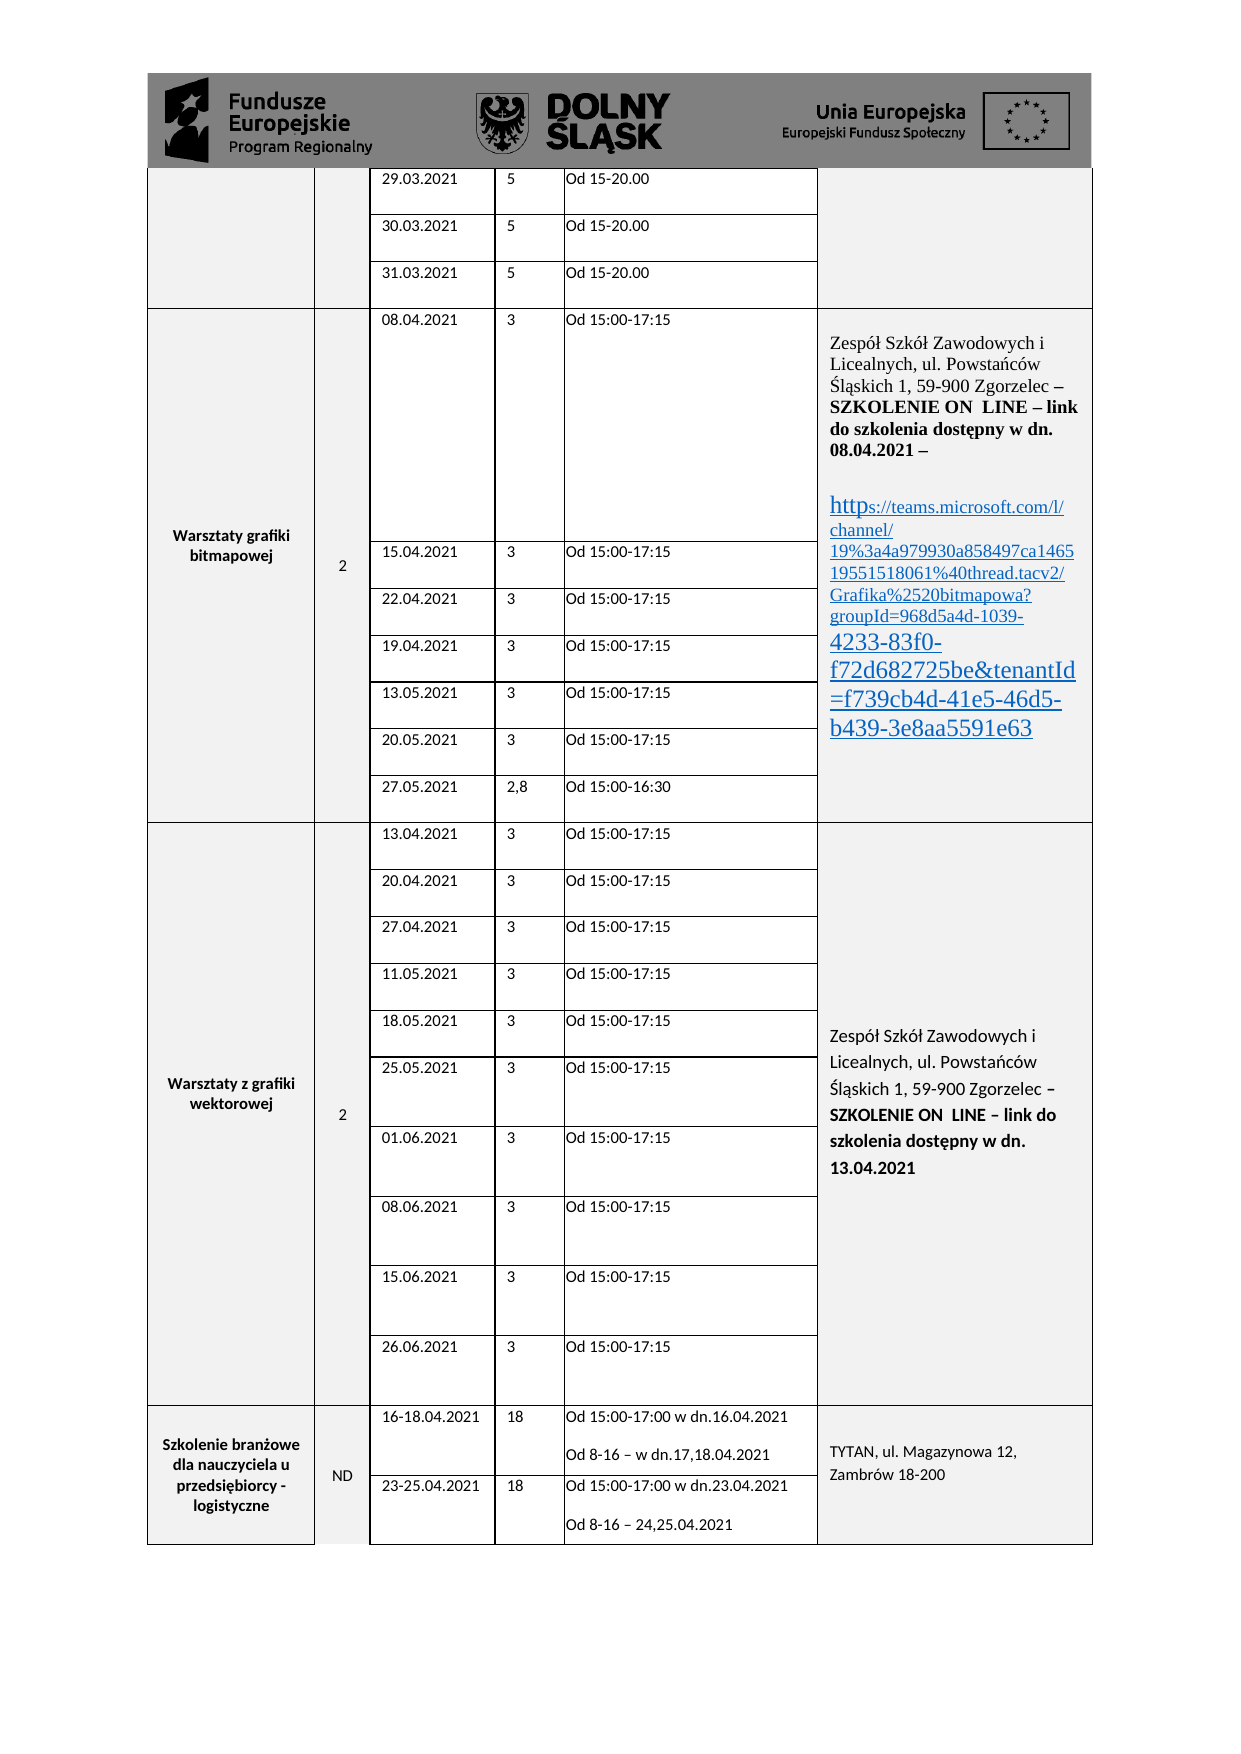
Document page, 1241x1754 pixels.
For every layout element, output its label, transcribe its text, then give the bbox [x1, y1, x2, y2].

table_cell Od 15:00-17:15 [565, 964, 817, 1009]
table_cell Od 15:00-17:15 [565, 729, 817, 775]
table_cell Od 15:00-17:15 [565, 823, 817, 869]
table_cell Od 15:00-16:30 [565, 776, 817, 822]
table_cell Warsztaty z grafiki wektorowej [148, 823, 314, 1405]
table_cell 2 [315, 823, 369, 1405]
table_cell Zespół Szkół Zawodowych i Licealnych, ul. Powstańców Śląskich 1, 59-900 Zgorzelec – SZKOLENIE ON LINE – link do szkolenia dostępny w dn. 08.04.2021 – https://teams.microsoft.com/l/channel/19%3a4a979930a858497ca146519551518061%40thread.tacv2/Grafika%2520bitmapowa?groupId=968d5a4d-1039-4233-83f0-f72d682725be&tenantId=f739cb4d-41e5-46d5-b439-3e8aa5591e63 [818, 309, 1092, 822]
table_cell Od 15:00-17:15 [565, 917, 817, 963]
table_cell 15.06.2021 [371, 1266, 494, 1335]
table_cell 3 [496, 917, 564, 963]
table_cell 3 [496, 542, 564, 588]
table_cell 5 [496, 262, 564, 308]
table_cell Od 15:00-17:15 [565, 870, 817, 916]
table_cell 3 [496, 823, 564, 869]
table_cell 20.04.2021 [371, 870, 494, 916]
table_cell 3 [496, 729, 564, 775]
table_cell 3 [496, 309, 564, 541]
table_cell 13.05.2021 [371, 683, 494, 728]
table_cell Warsztaty grafiki bitmapowej [148, 309, 314, 822]
table_cell 08.06.2021 [371, 1197, 494, 1265]
table_cell Od 15:00-17:00 w dn.23.04.2021 Od 8-16 – 24,25.04.2021 [565, 1476, 817, 1544]
table_cell Od 15:00-17:00 w dn.16.04.2021 Od 8-16 – w dn.17,18.04.2021 [565, 1406, 817, 1474]
table_cell Od 15-20.00 [565, 262, 817, 308]
table_cell 26.06.2021 [371, 1336, 494, 1405]
table_cell 18 [496, 1406, 564, 1474]
table_cell 01.06.2021 [371, 1127, 494, 1196]
table_cell 29.03.2021 [371, 169, 494, 214]
table_cell Od 15:00-17:15 [565, 1127, 817, 1196]
table_cell 3 [496, 1336, 564, 1405]
table_cell Od 15-20.00 [565, 169, 817, 214]
table_cell 3 [496, 1266, 564, 1335]
table_cell Szkolenie branżowe dla nauczyciela u przedsiębiorcy - logistyczne [148, 1406, 314, 1544]
table_cell 18 [496, 1476, 564, 1544]
table_cell Od 15:00-17:15 [565, 1266, 817, 1335]
table_cell 2,8 [496, 776, 564, 822]
table_cell 3 [496, 1011, 564, 1056]
table_cell 3 [496, 636, 564, 681]
table_cell Od 15:00-17:15 [565, 636, 817, 681]
table_cell 27.04.2021 [371, 917, 494, 963]
table_cell Od 15-20.00 [565, 215, 817, 261]
table_cell Od 15:00-17:15 [565, 589, 817, 634]
table_cell 3 [496, 870, 564, 916]
table_cell 31.03.2021 [371, 262, 494, 308]
table_cell 23-25.04.2021 [371, 1476, 494, 1544]
table_cell 3 [496, 1058, 564, 1126]
table_cell 2 [315, 309, 369, 822]
table_cell 18.05.2021 [371, 1011, 494, 1056]
table_cell TYTAN, ul. Magazynowa 12, Zambrów 18-200 [818, 1406, 1092, 1544]
table_cell 5 [496, 215, 564, 261]
table_cell 11.05.2021 [371, 964, 494, 1009]
table_cell Od 15:00-17:15 [565, 1197, 817, 1265]
table_cell 5 [496, 169, 564, 214]
table_cell 22.04.2021 [371, 589, 494, 634]
table_cell Od 15:00-17:15 [565, 1011, 817, 1056]
table_cell Od 15:00-17:15 [565, 1336, 817, 1405]
table_cell 16-18.04.2021 [371, 1406, 494, 1474]
table_cell 3 [496, 1127, 564, 1196]
table_cell Od 15:00-17:15 [565, 542, 817, 588]
table_cell 3 [496, 1197, 564, 1265]
table_cell 3 [496, 964, 564, 1009]
table_cell 27.05.2021 [371, 776, 494, 822]
table_cell Od 15:00-17:15 [565, 683, 817, 728]
table_cell 30.03.2021 [371, 215, 494, 261]
table_cell 13.04.2021 [371, 823, 494, 869]
table_cell 08.04.2021 [371, 309, 494, 541]
table_cell 15.04.2021 [371, 542, 494, 588]
table_cell ND [315, 1406, 369, 1544]
table_cell 19.04.2021 [371, 636, 494, 681]
table_cell Od 15:00-17:15 [565, 1058, 817, 1126]
table_cell 3 [496, 683, 564, 728]
table_cell 3 [496, 589, 564, 634]
table_cell Zespół Szkół Zawodowych i Licealnych, ul. Powstańców Śląskich 1, 59-900 Zgorzelec – SZKOLENIE ON LINE – link do szkolenia dostępny w dn. 13.04.2021 [818, 823, 1092, 1405]
table_cell 20.05.2021 [371, 729, 494, 775]
table_cell Od 15:00-17:15 [565, 309, 817, 541]
table_cell 25.05.2021 [371, 1058, 494, 1126]
